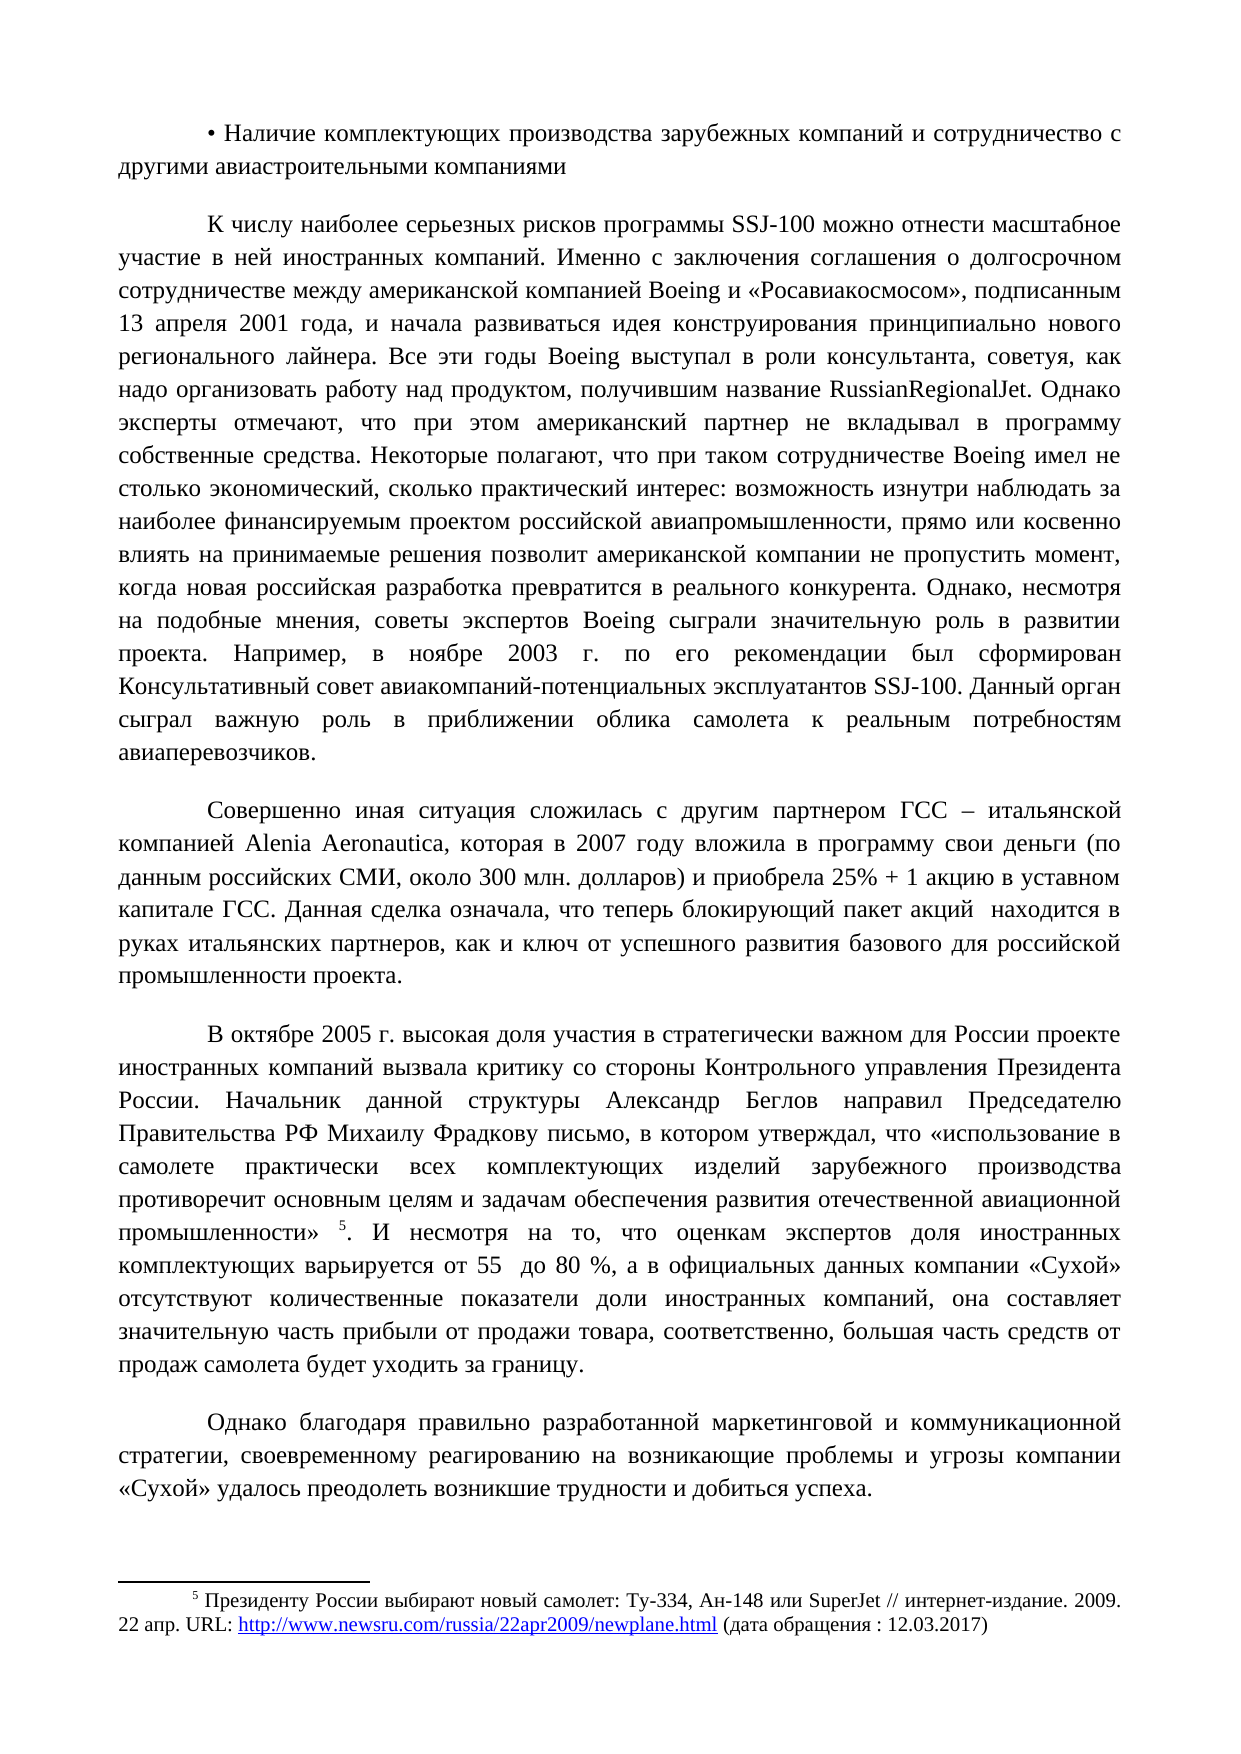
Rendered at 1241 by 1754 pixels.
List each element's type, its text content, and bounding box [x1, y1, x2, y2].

text Совершенно иная ситуация сложилась с другим партнером ГСС – итальянской компанией Alenia Aeronautica, которая в 2007 году вложила в программу свои деньги (по данным российских СМИ, около 300 млн. долларов) и приобрела 25% + 1 акцию в уставном капитале ГСС. Данная сделка означала, что теперь блокирующий пакет акций находится в руках итальянских партнеров, как и ключ от успешного развития базового для российской промышленности проекта. [118, 796, 1122, 989]
text • Наличие комплектующих производства зарубежных компаний и сотрудничество с другими авиастроительными компаниями [118, 118, 1122, 180]
text Однако благодаря правильно разработанной маркетинговой и коммуникационной стратегии, своевременному реагированию на возникающие проблемы и угрозы компании «Сухой» удалось преодолеть возникшие трудности и добиться успеха. [118, 1407, 1122, 1502]
text К числу наиболее серьезных рисков программы SSJ-100 можно отнести масштабное участие в ней иностранных компаний. Именно с заключения соглашения о долгосрочном сотрудничестве между американской компанией Boeing и «Росавиакосмосом», подписанным 13 апреля 2001 года, и начала развиваться идея конструирования принципиально нового регионального лайнера. Все эти годы Boeing выступал в роли консультанта, советуя, как надо организовать работу над продуктом, получившим название RussianRegionalJet. Однако эксперты отмечают, что при этом американский партнер не вкладывал в программу собственные средства. Некоторые полагают, что при таком сотрудничестве Boeing имел не столько экономический, сколько практический интерес: возможность изнутри наблюдать за наиболее финансируемым проектом российской авиапромышленности, прямо или косвенно влиять на принимаемые решения позволит американской компании не пропустить момент, когда новая российская разработка превратится в реального конкурента. Однако, несмотря на подобные мнения, советы экспертов Boeing сыграли значительную роль в развитии проекта. Например, в ноябре 2003 г. по его рекомендации был сформирован Консультативный совет авиакомпаний-потенциальных эксплуатантов SSJ-100. Данный орган сыграл важную роль в приближении облика самолета к реальным потребностям авиаперевозчиков. [118, 209, 1122, 766]
text В октябре 2005 г. высокая доля участия в стратегически важном для России проекте иностранных компаний вызвала критику со стороны Контрольного управления Президента России. Начальник данной структуры Александр Беглов направил Председателю Правительства РФ Михаилу Фрадкову письмо, в котором утверждал, что «использование в самолете практически всех комплектующих изделий зарубежного производства противоречит основным целям и задачам обеспечения развития отечественной авиационной промышленности» . И несмотря на то, что оценкам экспертов доля иностранных комплектующих варьируется от 55 до 80 %, а в официальных данных компании «Сухой» отсутствуют количественные показатели доли иностранных компаний, она составляет значительную часть прибыли от продажи товара, соответственно, большая часть средств от продаж самолета будет уходить за границу. [118, 1019, 1122, 1378]
